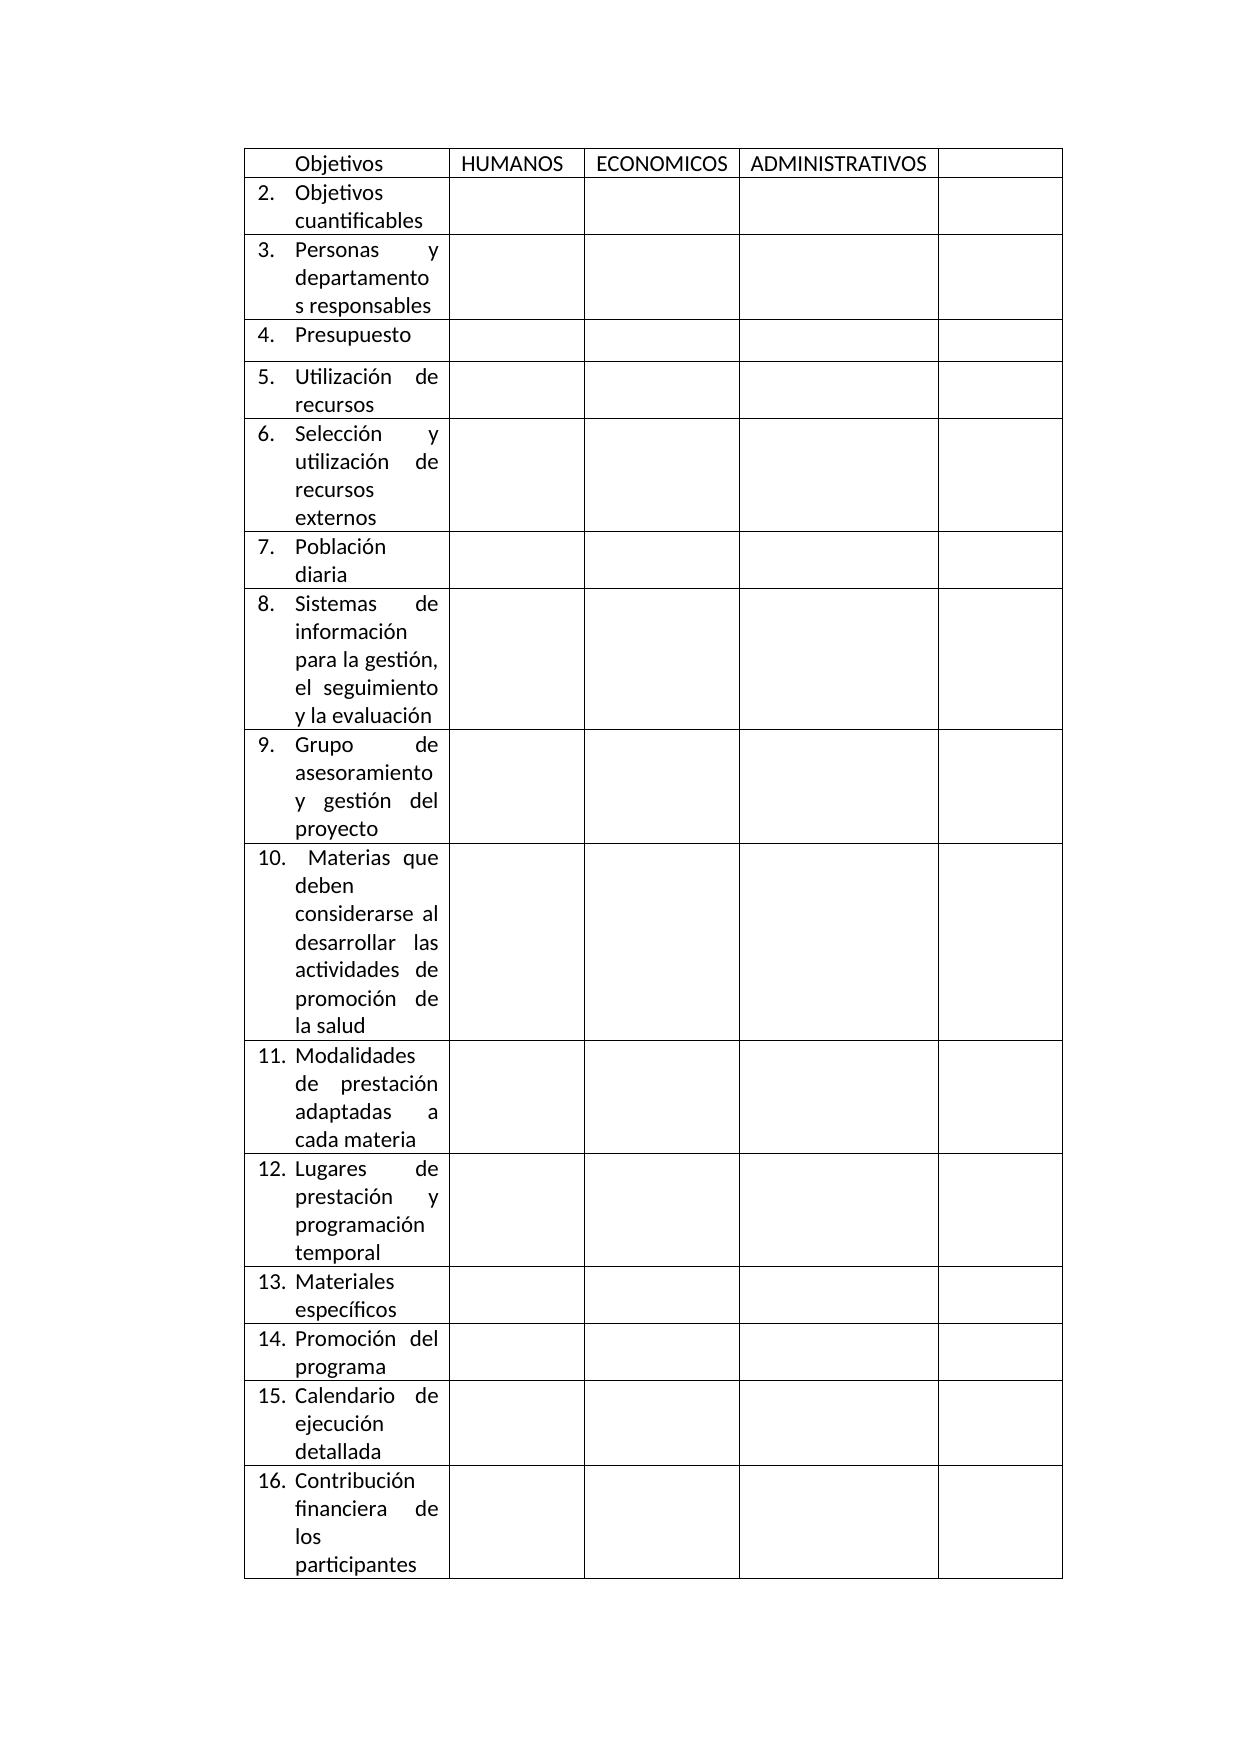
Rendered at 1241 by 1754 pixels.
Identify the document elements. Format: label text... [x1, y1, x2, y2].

table_header RECURSOS ECONOMICOS [585, 149, 739, 177]
table_cell [740, 1041, 938, 1153]
table_cell [585, 1154, 739, 1266]
table_cell [585, 1041, 739, 1153]
table_cell [939, 235, 1062, 319]
table_cell [740, 419, 938, 531]
table_cell Utilización de recursos [245, 362, 449, 418]
table_cell Materias que deben considerarse al desarrollar las actividades de promoción de la salud [245, 844, 449, 1040]
table_cell [585, 589, 739, 729]
table_cell Selección y utilización de recursos externos [245, 419, 449, 531]
table_cell [585, 1381, 739, 1465]
table_cell [939, 1041, 1062, 1153]
table_cell [939, 320, 1062, 361]
table_cell [450, 235, 584, 319]
table_cell [939, 1267, 1062, 1323]
table_cell [740, 844, 938, 1040]
table_cell Presupuesto [245, 320, 449, 361]
table_cell [939, 589, 1062, 729]
table_cell Modalidades de prestación adaptadas a cada materia [245, 1041, 449, 1153]
table_cell [740, 1324, 938, 1380]
table_cell [740, 1154, 938, 1266]
table_cell [939, 1381, 1062, 1465]
table_cell Grupo de asesoramiento y gestión del proyecto [245, 730, 449, 842]
table_cell [450, 419, 584, 531]
table_cell [450, 320, 584, 361]
table_cell Personas y departamentos responsables [245, 235, 449, 319]
table_cell [450, 1381, 584, 1465]
table_cell [585, 1324, 739, 1380]
table_header Metas y Objetivos [245, 149, 449, 177]
table_cell [939, 532, 1062, 588]
table_cell [939, 844, 1062, 1040]
table_cell Población diaria [245, 532, 449, 588]
table_cell [740, 1466, 938, 1578]
table_cell Contribución financiera de los participantes [245, 1466, 449, 1578]
table_cell [450, 589, 584, 729]
table_cell [450, 844, 584, 1040]
table_cell [585, 844, 739, 1040]
table_cell Lugares de prestación y programación temporal [245, 1154, 449, 1266]
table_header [740, 149, 938, 177]
table_cell [939, 730, 1062, 842]
table_cell [585, 362, 739, 418]
table_cell [585, 419, 739, 531]
table_cell [585, 178, 739, 234]
table_cell [450, 532, 584, 588]
table_cell [939, 1154, 1062, 1266]
table_cell Promoción del programa [245, 1324, 449, 1380]
table_cell [740, 589, 938, 729]
table_cell [939, 1466, 1062, 1578]
table_cell [450, 1154, 584, 1266]
table_cell [585, 532, 739, 588]
table_cell [450, 730, 584, 842]
table_cell [939, 419, 1062, 531]
table_cell [740, 320, 938, 361]
table_cell [585, 1267, 739, 1323]
table_header OBJETIVOS [939, 149, 1062, 177]
table_cell [740, 362, 938, 418]
table_cell [740, 730, 938, 842]
table_cell Sistemas de información para la gestión, el seguimiento y la evaluación [245, 589, 449, 729]
table_cell [450, 362, 584, 418]
table_cell [939, 1324, 1062, 1380]
table_cell [740, 1381, 938, 1465]
table_cell Objetivos cuantificables [245, 178, 449, 234]
table_cell [585, 235, 739, 319]
table_cell [450, 1466, 584, 1578]
table_cell [450, 1267, 584, 1323]
table_cell [450, 1324, 584, 1380]
table_cell [585, 320, 739, 361]
table_cell [939, 178, 1062, 234]
table_cell [450, 178, 584, 234]
table_cell [939, 362, 1062, 418]
table_cell Materiales específicos [245, 1267, 449, 1323]
table_cell [740, 178, 938, 234]
table_cell [450, 1041, 584, 1153]
table_cell Calendario de ejecución detallada [245, 1381, 449, 1465]
table_header RECURSOS HUMANOS [450, 149, 584, 177]
table_cell [740, 235, 938, 319]
table_cell [740, 1267, 938, 1323]
table_cell [585, 1466, 739, 1578]
table_cell [585, 730, 739, 842]
table_cell [740, 532, 938, 588]
